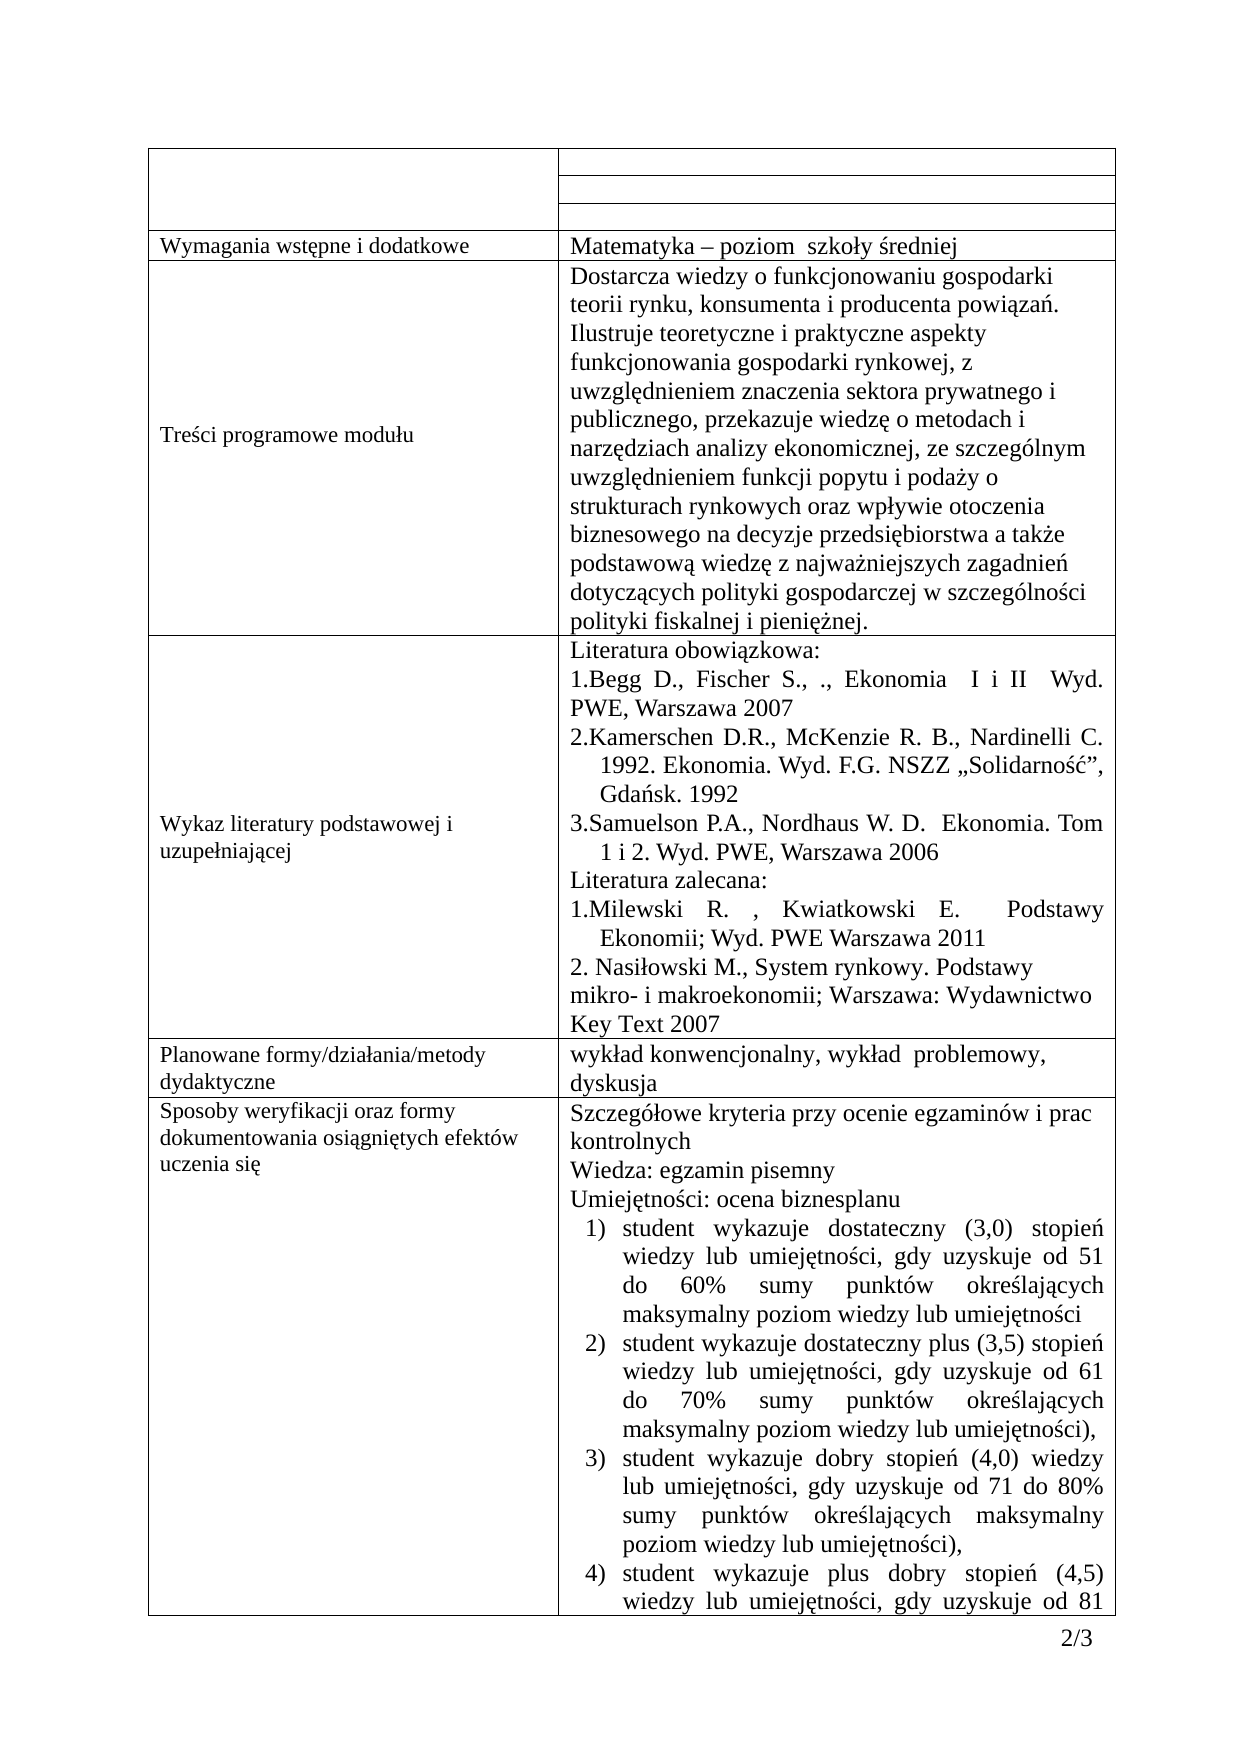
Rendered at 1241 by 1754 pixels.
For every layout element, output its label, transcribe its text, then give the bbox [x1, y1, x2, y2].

table_cell [559, 204, 1115, 230]
table_cell wykład konwencjonalny, wykład problemowy, dyskusja [559, 1039, 1115, 1097]
table_cell Literatura obowiązkowa: 1.Begg D., Fischer S., ., Ekonomia I i II Wyd. PWE, Warszawa 2007 2.Kamerschen D.R., McKenzie R. B., Nardinelli C. 1992. Ekonomia. Wyd. F.G. NSZZ „Solidarność”, Gdańsk. 1992 3.Samuelson P.A., Nordhaus W. D. Ekonomia. Tom 1 i 2. Wyd. PWE, Warszawa 2006 Literatura zalecana: 1.Milewski R. , Kwiatkowski E. Podstawy Ekonomii; Wyd. PWE Warszawa 2011 2. Nasiłowski M., System rynkowy. Podstawy mikro- i makroekonomii; Warszawa: Wydawnictwo Key Text 2007 [559, 636, 1115, 1038]
table_cell [559, 149, 1115, 175]
table_cell [559, 176, 1115, 202]
table_cell Planowane formy/działania/metody dydaktyczne [149, 1039, 558, 1097]
table_cell Treści programowe modułu [149, 261, 558, 634]
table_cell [149, 1098, 558, 1615]
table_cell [559, 1098, 1115, 1615]
table_cell Wykaz literatury podstawowej i uzupełniającej [149, 636, 558, 1038]
table_cell Matematyka – poziom szkoły średniej [559, 231, 1115, 260]
table_cell Wymagania wstępne i dodatkowe [149, 231, 558, 260]
table_cell Dostarcza wiedzy o funkcjonowaniu gospodarki teorii rynku, konsumenta i producenta powiązań. Ilustruje teoretyczne i praktyczne aspekty funkcjonowania gospodarki rynkowej, z uwzględnieniem znaczenia sektora prywatnego i publicznego, przekazuje wiedzę o metodach i narzędziach analizy ekonomicznej, ze szczególnym uwzględnieniem funkcji popytu i podaży o strukturach rynkowych oraz wpływie otoczenia biznesowego na decyzje przedsiębiorstwa a także podstawową wiedzę z najważniejszych zagadnień dotyczących polityki gospodarczej w szczególności polityki fiskalnej i pieniężnej. [559, 261, 1115, 634]
